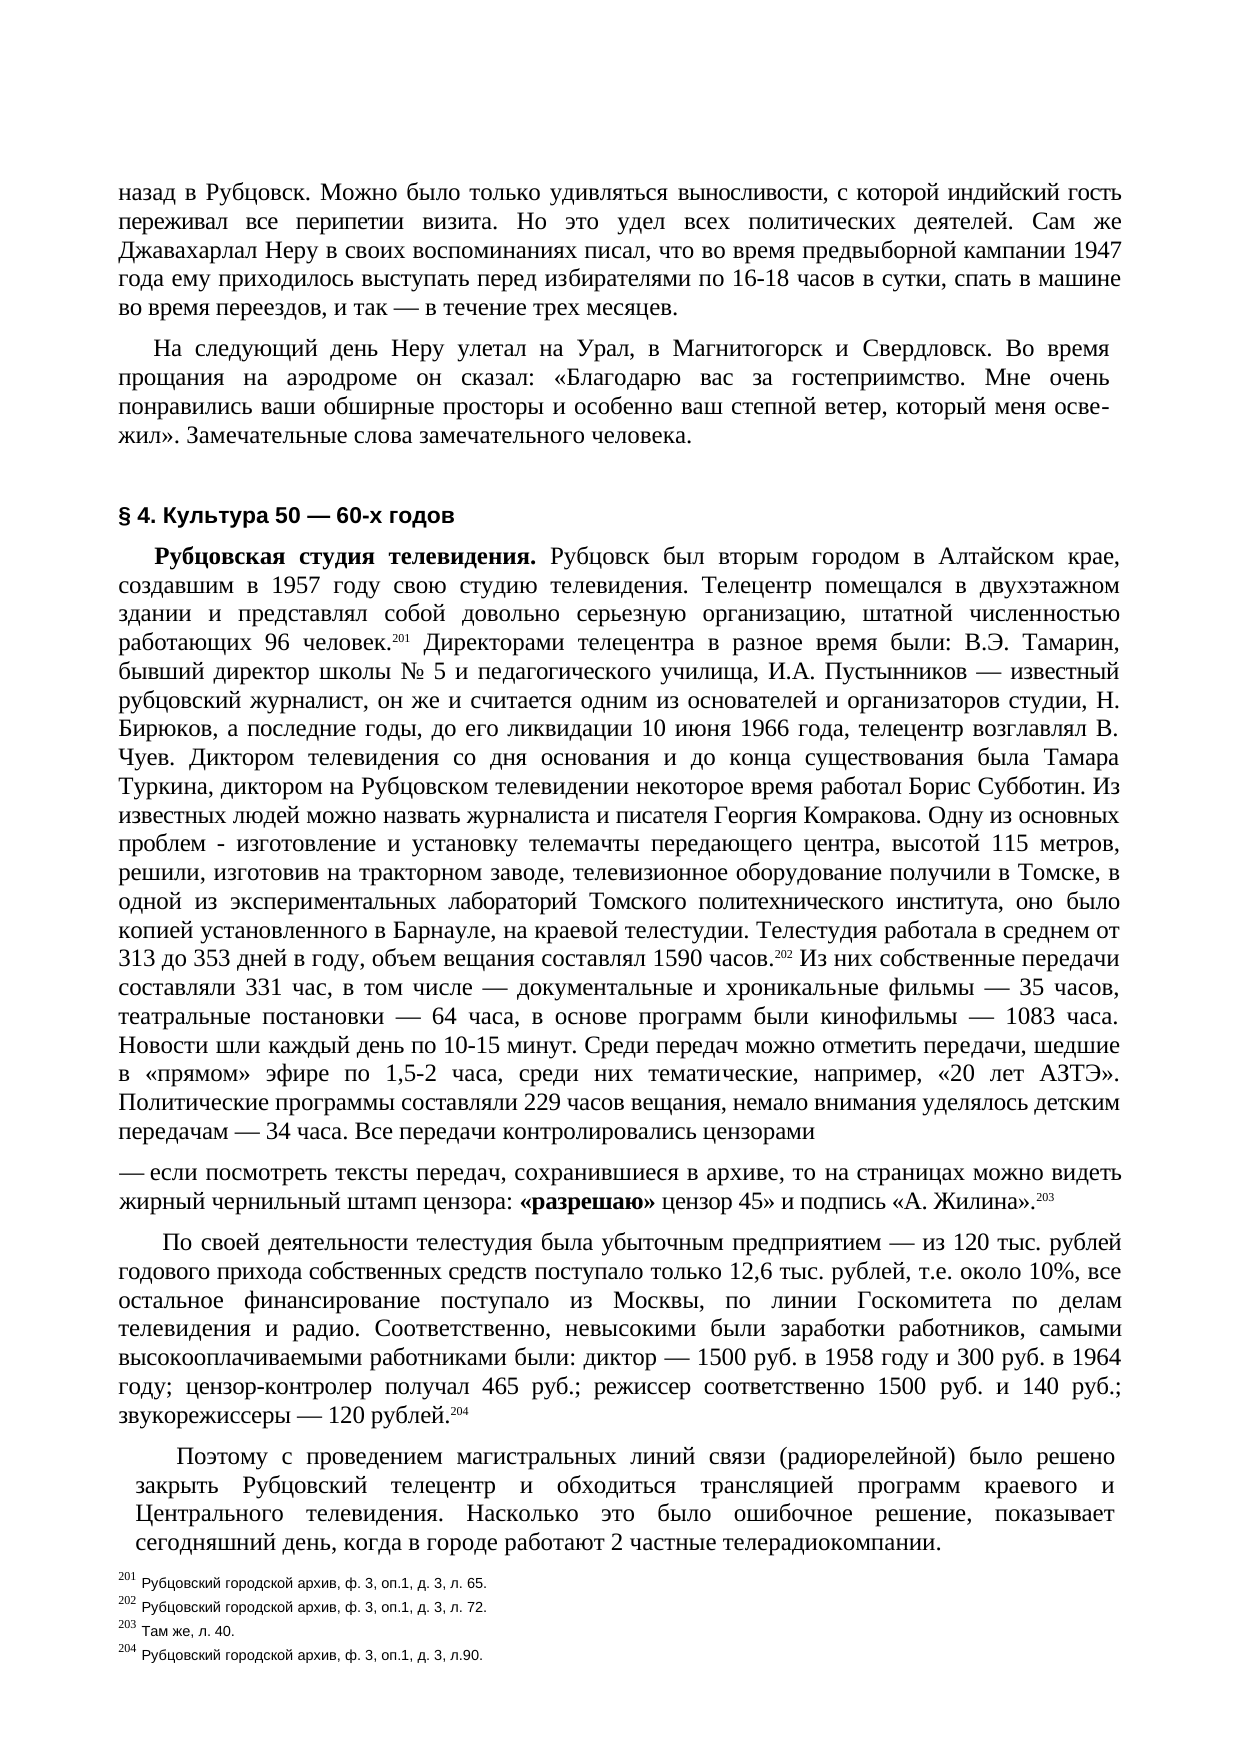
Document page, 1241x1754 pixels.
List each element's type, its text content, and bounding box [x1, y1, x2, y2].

text На следующий день Неру улетал на Урал, в Магнитогорск и Свердловск. Во время прощания на аэродроме он сказал: «Благодарю вас за гостеприимство. Мне очень понравились ваши обширные просторы и особенно ваш степной ветер, который меня освежил». Замечательные слова замечательного человека. [118, 333, 1109, 448]
text По своей деятельности телестудия была убыточным предприятием — из 120 тыс. рублей годового прихода собственных средств поступало только 12,6 тыс. рублей, т.е. около 10%, все остальное финансирование поступало из Москвы, по линии Госкомитета по делам телевидения и радио. Соответственно, невысокими были заработки работников, самыми высокооплачиваемыми работниками были: диктор — 1500 руб. в 1958 году и 300 руб. в 1964 году; цензор-контролер получал 465 руб.; режиссер соответственно 1500 руб. и 140 руб.; звукорежиссеры — 120 рублей. [118, 1227, 1122, 1428]
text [118, 177, 1122, 321]
text Поэтому с проведением магистральных линий связи (радиорелейной) было решено закрыть Рубцовский телецентр и обходиться трансляцией программ краевого и Центрального телевидения. Насколько это было ошибочное решение, показывает сегодняшний день, когда в городе работают 2 частные телерадиокомпании. [135, 1441, 1115, 1556]
text Рубцовская студия телевидения. Рубцовск был вторым городом в Алтайском крае, создавшим в 1957 году свою студию телевидения. Телецентр помещался в двухэтажном здании и представлял собой довольно серьезную организацию, штатной численностью работающих 96 человек. Директорами телецентра в разное время были: В.Э. Тамарин, бывший директор школы № 5 и педагогического училища, И.А. Пустынников — известный рубцовский журналист, он же и считается одним из основателей и организаторов студии, Н. Бирюков, а последние годы, до его ликвидации 10 июня 1966 года, телецентр возглавлял В. Чуев. Диктором телевидения со дня основания и до конца существования была Тамара Туркина, диктором на Рубцовском телевидении некоторое время работал Борис Субботин. Из известных людей можно назвать журналиста и писателя Георгия Комракова. Одну из основных проблем - изготовление и установку телемачты передающего центра, высотой 115 метров, решили, изготовив на тракторном заводе, телевизионное оборудование получили в Томске, в одной из экспериментальных лабораторий Томского политехнического института, оно было копией установленного в Барнауле, на краевой телестудии. Телестудия работала в среднем от 313 до 353 дней в году, объем вещания составлял 1590 часов. Из них собственные передачи составляли 331 час, в том числе — документальные и хроникальные фильмы — 35 часов, театральные постановки — 64 часа, в основе программ были кинофильмы — 1083 часа. Новости шли каждый день по 10-15 минут. Среди передач можно отметить передачи, шедшие в «прямом» эфире по 1,5-2 часа, среди них тематические, например, «20 лет АЗТЭ». Политические программы составляли 229 часов вещания, немало внимания уделялось детским передачам — 34 часа. Все передачи контролировались цензорами [118, 541, 1120, 1145]
list если посмотреть тексты передач, сохранившиеся в архиве, то на страницах можно видеть жирный чернильный штамп цензора: «разрешаю» цензор 45» и подпись «А. Жилина». [119, 1157, 1122, 1215]
text § 4. Культура 50 — 60-х годов [118, 502, 1122, 528]
